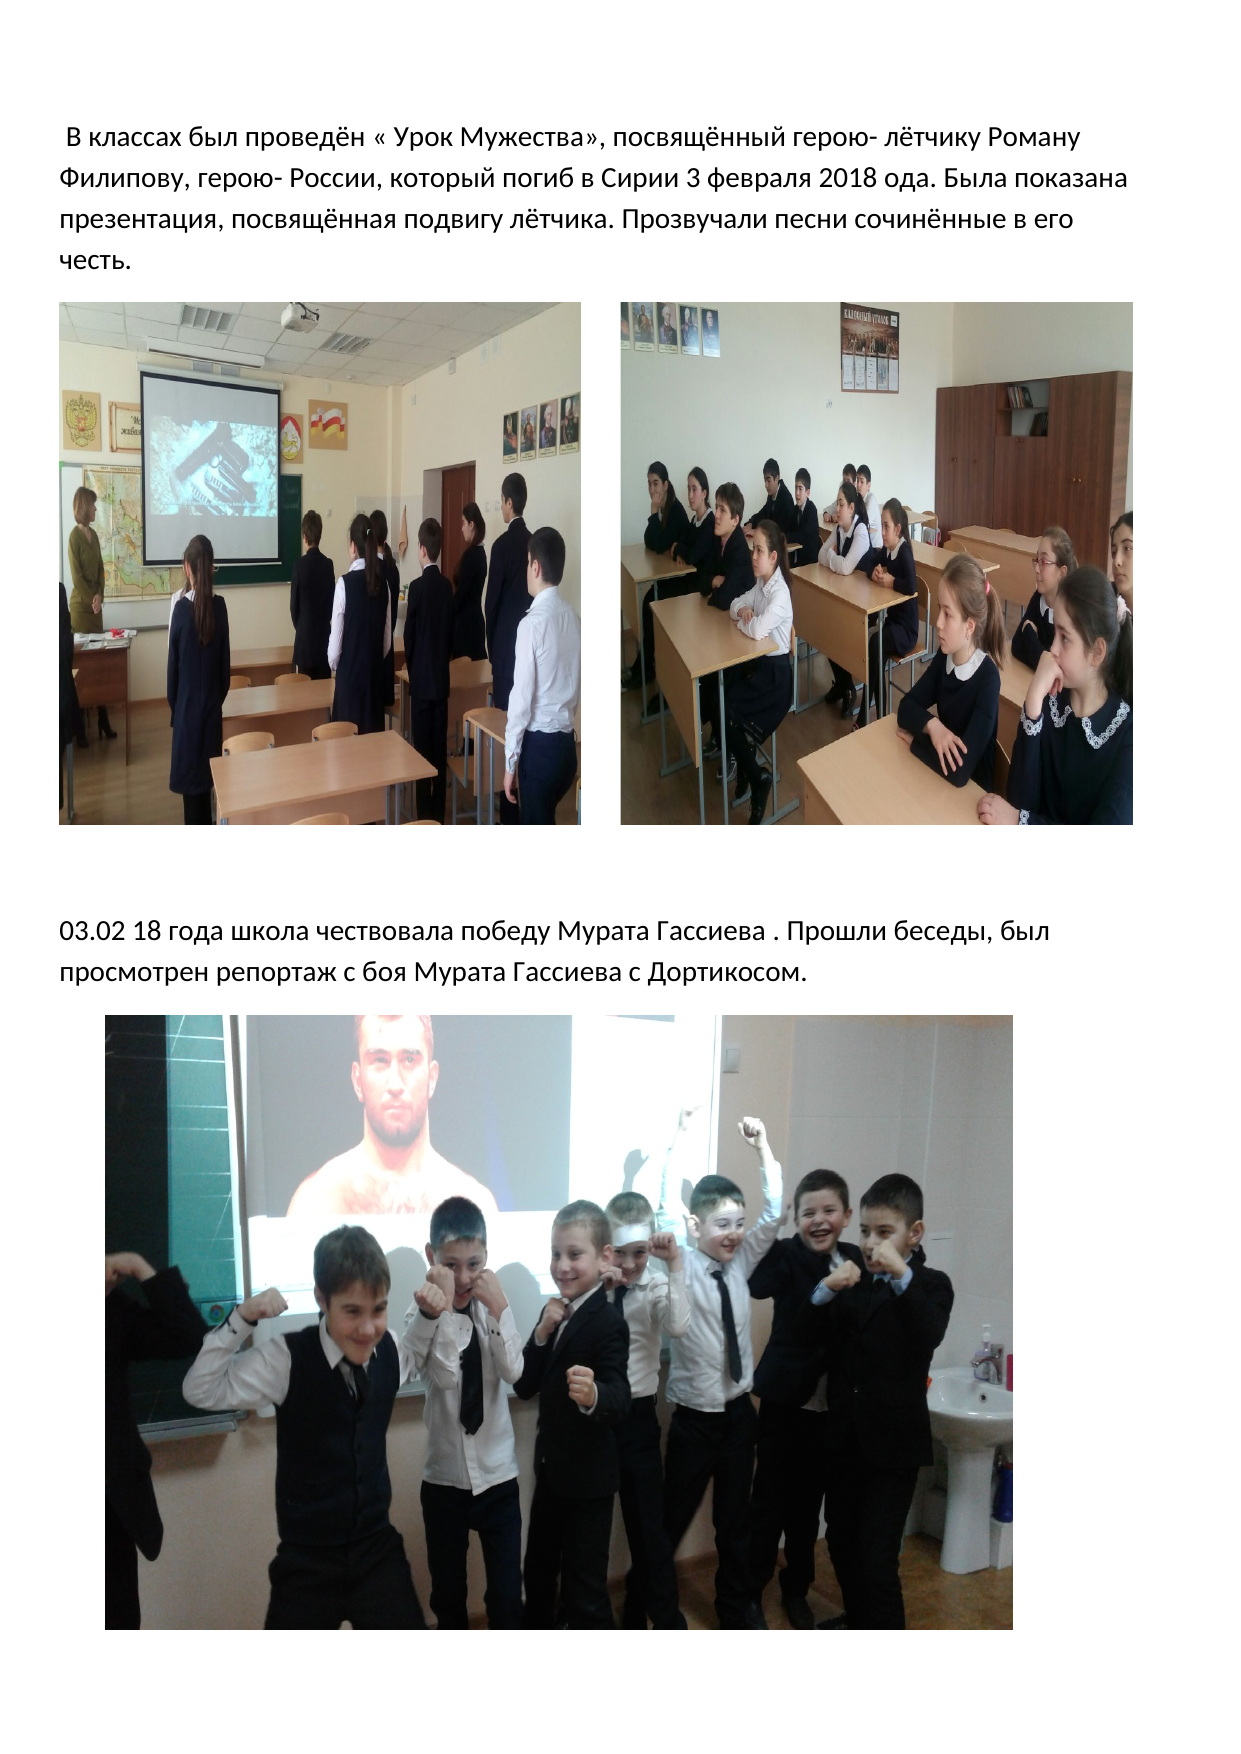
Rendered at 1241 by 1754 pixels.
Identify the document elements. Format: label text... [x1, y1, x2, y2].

text 03.02 18 года школа чествовала победу Мурата Гассиева . Прошли беседы, был просмотрен репортаж с боя Мурата Гассиева с Дортикосом. [59, 912, 1152, 989]
text В классах был проведён « Урок Мужества», посвящённый герою- лётчику Роману Филипову, герою- России, который погиб в Сирии 3 февраля 2018 ода. Была показана презентация, посвящённая подвигу лётчика. Прозвучали песни сочинённые в его честь. [59, 118, 1152, 277]
picture [105, 1015, 1013, 1630]
picture [59, 302, 581, 825]
picture [620, 302, 1133, 825]
